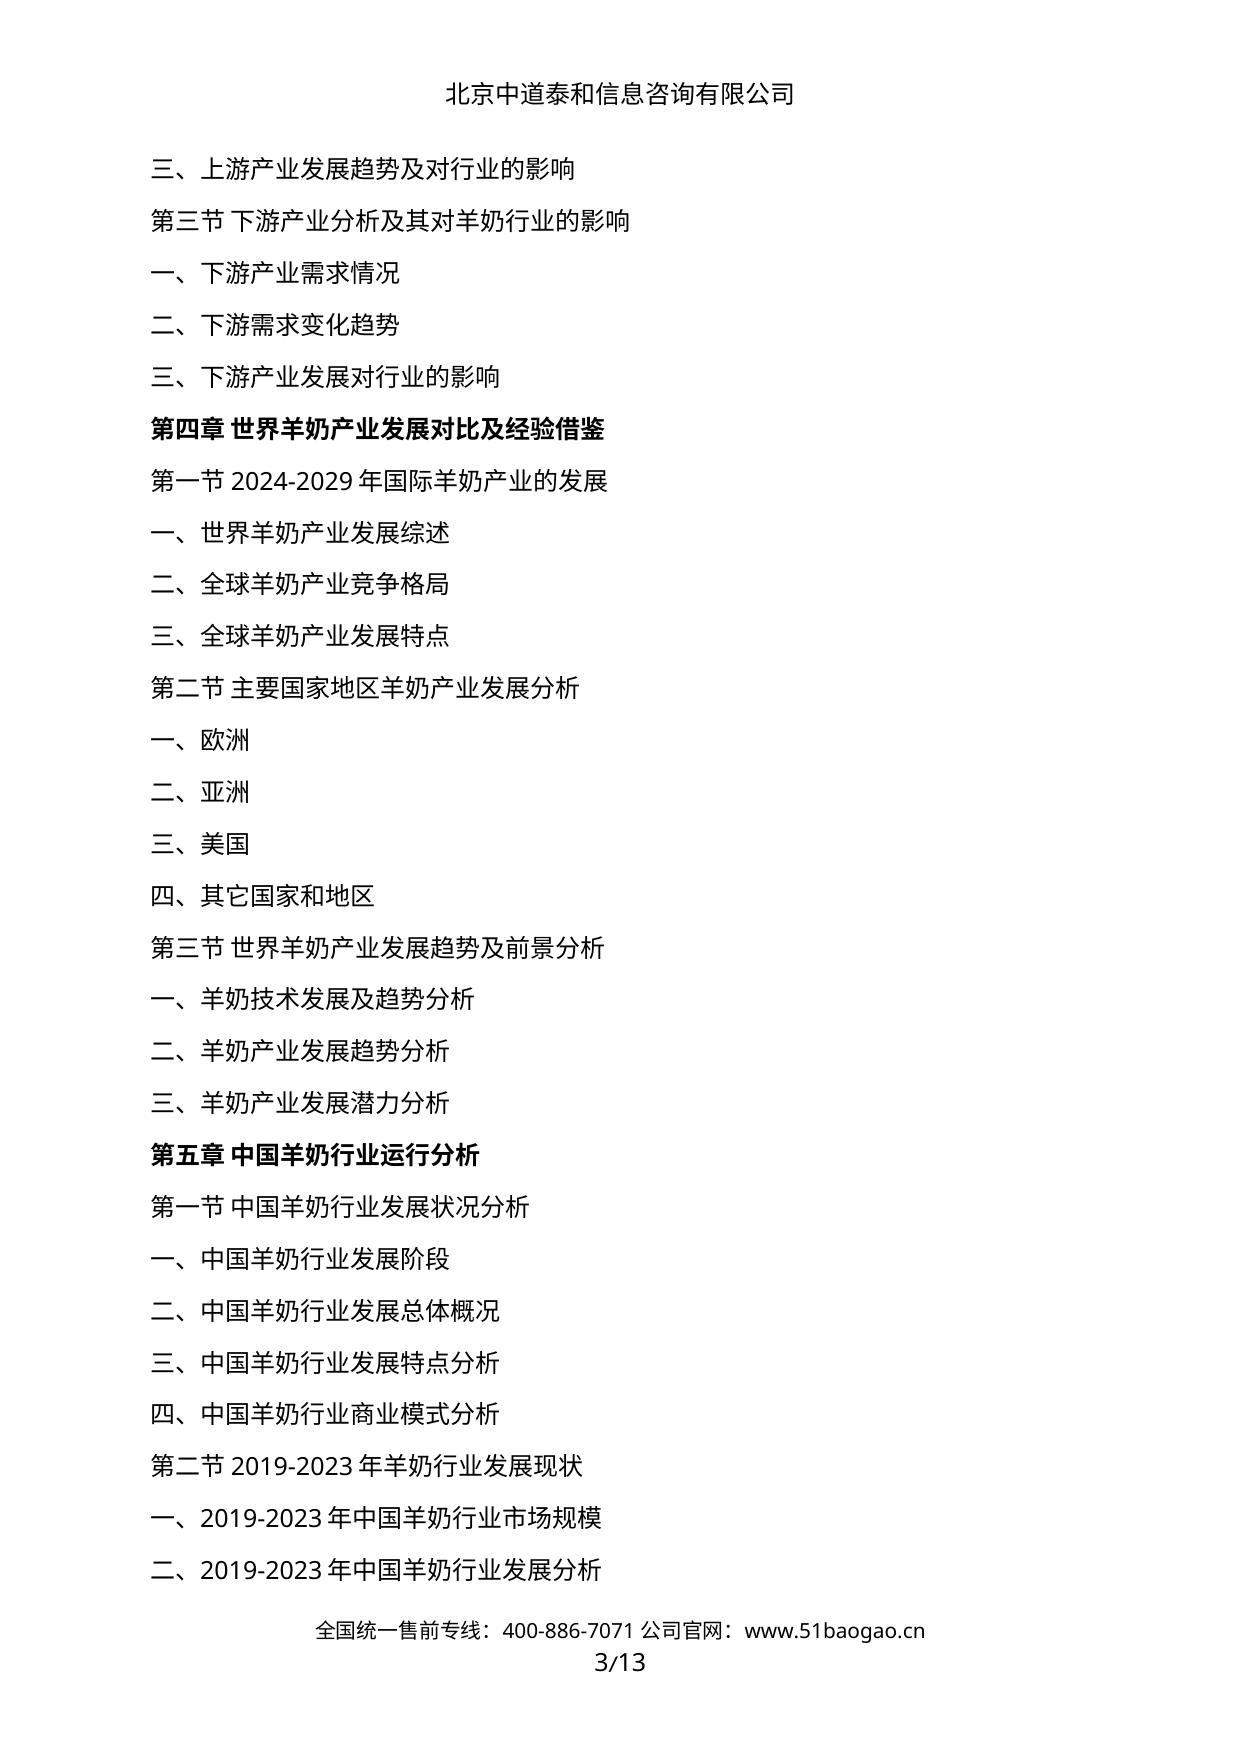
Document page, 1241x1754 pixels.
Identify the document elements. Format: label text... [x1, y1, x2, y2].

text 二、全球羊奶产业竞争格局 [150, 565, 1090, 601]
text 一、2019-2023年中国羊奶行业市场规模 [150, 1499, 1090, 1535]
text 三、下游产业发展对行业的影响 [150, 357, 1090, 394]
text 第二节 主要国家地区羊奶产业发展分析 [150, 669, 1090, 705]
text 第三节 下游产业分析及其对羊奶行业的影响 [150, 202, 1090, 238]
text 三、上游产业发展趋势及对行业的影响 [150, 150, 1090, 186]
text 第四章 世界羊奶产业发展对比及经验借鉴 [150, 409, 1090, 446]
text 一、羊奶技术发展及趋势分析 [150, 980, 1090, 1016]
text 一、世界羊奶产业发展综述 [150, 513, 1090, 549]
text 二、羊奶产业发展趋势分析 [150, 1032, 1090, 1068]
text 二、亚洲 [150, 772, 1090, 809]
text 第五章 中国羊奶行业运行分析 [150, 1136, 1090, 1172]
text 三、中国羊奶行业发展特点分析 [150, 1343, 1090, 1379]
text 第一节 2024-2029年国际羊奶产业的发展 [150, 461, 1090, 497]
text 二、中国羊奶行业发展总体概况 [150, 1291, 1090, 1327]
text 四、其它国家和地区 [150, 876, 1090, 912]
text 三、羊奶产业发展潜力分析 [150, 1084, 1090, 1120]
text 一、欧洲 [150, 721, 1090, 757]
text 二、2019-2023年中国羊奶行业发展分析 [150, 1551, 1090, 1587]
text 第三节 世界羊奶产业发展趋势及前景分析 [150, 928, 1090, 964]
text 一、下游产业需求情况 [150, 254, 1090, 290]
text 第一节 中国羊奶行业发展状况分析 [150, 1187, 1090, 1224]
text 一、中国羊奶行业发展阶段 [150, 1239, 1090, 1276]
text 四、中国羊奶行业商业模式分析 [150, 1395, 1090, 1431]
text 三、全球羊奶产业发展特点 [150, 617, 1090, 653]
text 二、下游需求变化趋势 [150, 306, 1090, 342]
text 三、美国 [150, 824, 1090, 861]
text 第二节 2019-2023年羊奶行业发展现状 [150, 1447, 1090, 1483]
